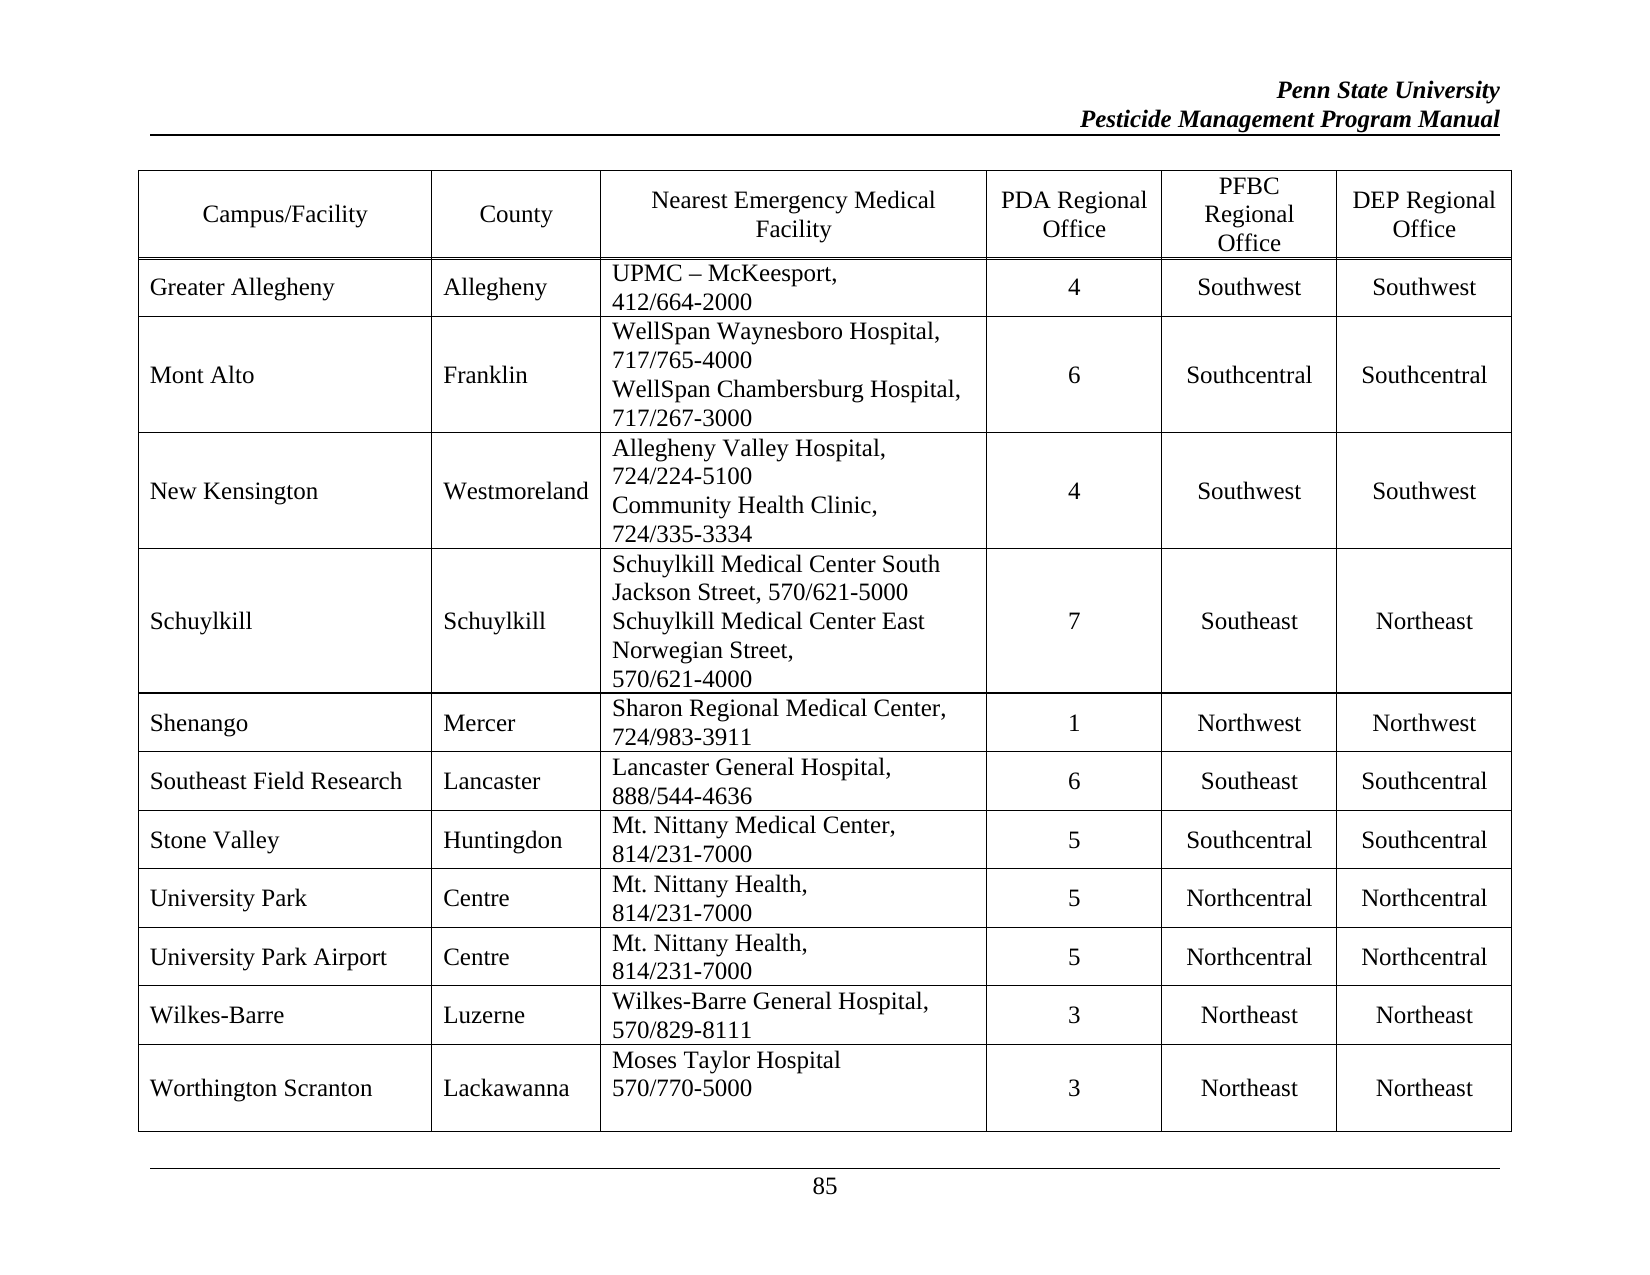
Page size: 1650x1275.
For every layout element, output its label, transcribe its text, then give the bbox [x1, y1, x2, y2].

table_cell 5 [987, 928, 1161, 985]
table_cell Schuylkill Medical Center South Jackson Street, 570/621-5000 Schuylkill Medical Center East Norwegian Street, 570/621-4000 [601, 549, 986, 692]
table_cell Southwest [1162, 433, 1336, 548]
table_cell Southwest [1337, 433, 1511, 548]
table_cell 6 [987, 752, 1161, 809]
table_header DEP Regional Office [1337, 171, 1511, 257]
table_cell Shenango [139, 694, 431, 751]
table_header PDA Regional Office [987, 171, 1161, 257]
table_cell Allegheny [432, 260, 600, 316]
table_cell Lackawanna [432, 1045, 600, 1131]
table_cell Sharon Regional Medical Center, 724/983-3911 [601, 694, 986, 751]
table_cell Lancaster General Hospital, 888/544-4636 [601, 752, 986, 809]
table_cell Southcentral [1337, 317, 1511, 432]
table_cell Northcentral [1337, 928, 1511, 985]
table_cell Mont Alto [139, 317, 431, 432]
table_cell Northwest [1337, 694, 1511, 751]
table_cell UPMC – McKeesport, 412/664-2000 [601, 260, 986, 316]
table_cell Northcentral [1337, 869, 1511, 927]
table_cell University Park Airport [139, 928, 431, 985]
table_cell Schuylkill [432, 549, 600, 692]
table_cell Moses Taylor Hospital 570/770-5000 [601, 1045, 986, 1131]
table_cell 6 [987, 317, 1161, 432]
table_cell Northwest [1162, 694, 1336, 751]
table_cell Mt. Nittany Medical Center, 814/231-7000 [601, 811, 986, 868]
table_cell Luzerne [432, 986, 600, 1044]
table_cell Stone Valley [139, 811, 431, 868]
table_cell Northeast [1337, 549, 1511, 692]
table_cell Southwest [1162, 260, 1336, 316]
table_cell Southcentral [1337, 811, 1511, 868]
table_cell WellSpan Waynesboro Hospital, 717/765-4000 WellSpan Chambersburg Hospital, 717/267-3000 [601, 317, 986, 432]
table_cell Southcentral [1337, 752, 1511, 809]
table_cell Northeast [1337, 986, 1511, 1044]
table_cell Mt. Nittany Health, 814/231-7000 [601, 869, 986, 927]
table_cell 3 [987, 986, 1161, 1044]
table_cell University Park [139, 869, 431, 927]
table_cell Westmoreland [432, 433, 600, 548]
table_cell Mt. Nittany Health, 814/231-7000 [601, 928, 986, 985]
table_cell 3 [987, 1045, 1161, 1131]
table_header County [432, 171, 600, 257]
table_cell Southcentral [1162, 811, 1336, 868]
table_cell Southwest [1337, 260, 1511, 316]
table_cell Southeast [1162, 752, 1336, 809]
table_cell Greater Allegheny [139, 260, 431, 316]
table_cell 4 [987, 260, 1161, 316]
table_header Campus/Facility [139, 171, 431, 257]
table_cell 4 [987, 433, 1161, 548]
table_cell Huntingdon [432, 811, 600, 868]
table_cell Southeast [1162, 549, 1336, 692]
table_cell Northcentral [1162, 869, 1336, 927]
table_cell Lancaster [432, 752, 600, 809]
table_cell Southeast Field Research [139, 752, 431, 809]
table_cell Northeast [1162, 1045, 1336, 1131]
table_cell 1 [987, 694, 1161, 751]
table_cell Northeast [1337, 1045, 1511, 1131]
table_cell Mercer [432, 694, 600, 751]
table_cell Schuylkill [139, 549, 431, 692]
table_cell Centre [432, 928, 600, 985]
table_cell Allegheny Valley Hospital, 724/224-5100 Community Health Clinic, 724/335-3334 [601, 433, 986, 548]
table_cell Southcentral [1162, 317, 1336, 432]
table_cell Wilkes-Barre General Hospital, 570/829-8111 [601, 986, 986, 1044]
table_header PFBC Regional Office [1162, 171, 1336, 257]
table_cell 5 [987, 869, 1161, 927]
table_header Nearest Emergency Medical Facility [601, 171, 986, 257]
table_cell 7 [987, 549, 1161, 692]
table_cell Wilkes-Barre [139, 986, 431, 1044]
table_cell Franklin [432, 317, 600, 432]
table_cell New Kensington [139, 433, 431, 548]
table_cell Northeast [1162, 986, 1336, 1044]
table_cell 5 [987, 811, 1161, 868]
table_cell Worthington Scranton [139, 1045, 431, 1131]
table_cell Northcentral [1162, 928, 1336, 985]
table_cell Centre [432, 869, 600, 927]
